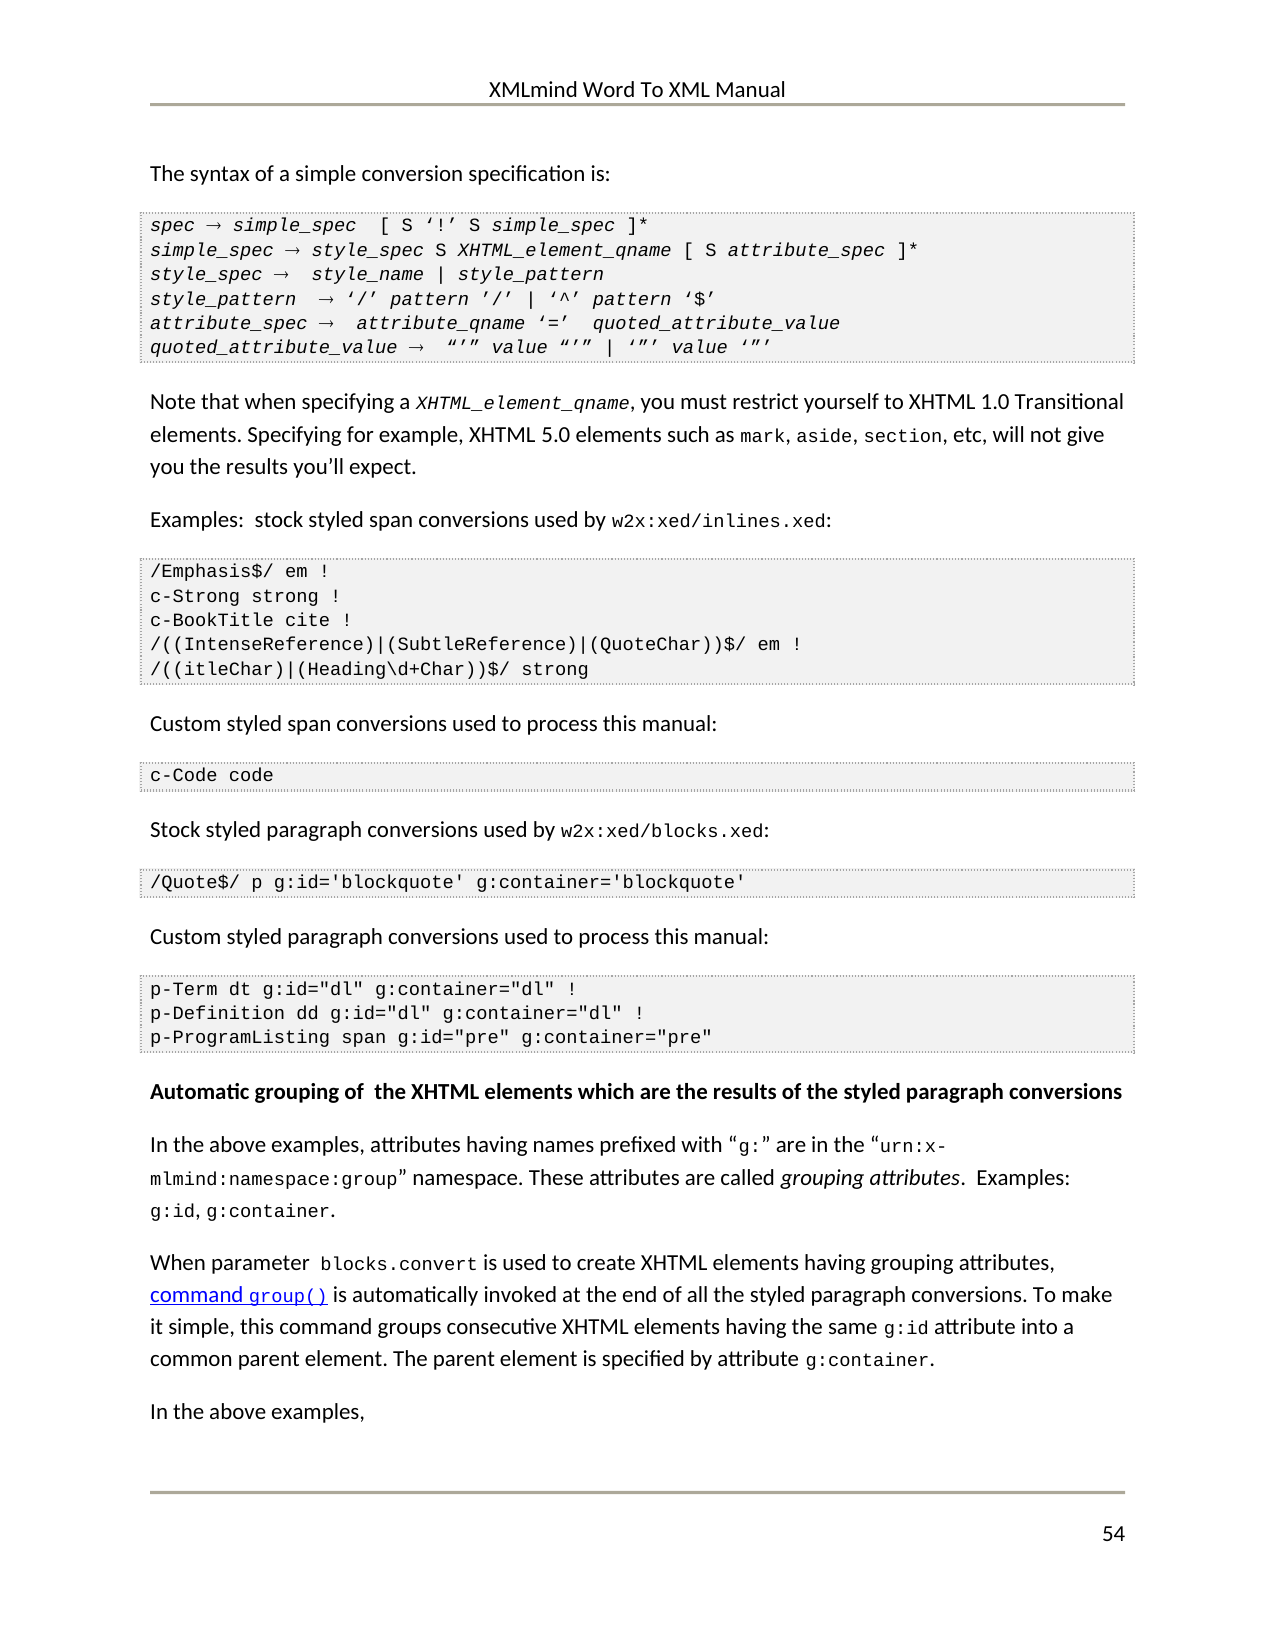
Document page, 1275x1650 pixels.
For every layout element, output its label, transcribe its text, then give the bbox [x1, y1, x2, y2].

list style_pattern ‘/’ pattern ’/’ | ‘^’ pattern ‘$’ [139, 285, 1135, 309]
list p-Term dt g:id="dl" g:container="dl" ! [139, 975, 1135, 999]
text Examples: stock styled span conversions used by w2x:xed/inlines.xed: [150, 505, 1125, 533]
list p-ProgramListing span g:id="pre" g:container="pre" [139, 1024, 1135, 1053]
list /Emphasis$/ em ! [139, 558, 1135, 582]
list simple_spec style_spec S XHTML_element_qname [ S attribute_spec ]* [139, 236, 1135, 261]
text In the above examples, [150, 1397, 1125, 1425]
list quoted_attribute_value “’” value “’” | ‘”’ value ‘”’ [139, 334, 1135, 363]
text The syntax of a simple conversion specification is: [150, 159, 1125, 187]
list c-BookTitle cite ! [139, 607, 1135, 631]
list /Quote$/ p g:id='blockquote' g:container='blockquote' [139, 868, 1135, 898]
text When parameter blocks.convert is used to create XHTML elements having grouping attributes, command group() is automatically invoked at the end of all the styled paragraph conversions. To make it simple, this command groups consecutive XHTML elements having the same g:id attribute into a common parent element. The parent element is specified by attribute g:container. [150, 1248, 1125, 1372]
text Automatic grouping of the XHTML elements which are the results of the styled paragraph conversions [150, 1077, 1125, 1105]
list spec simple_spec [ S ‘!’ S simple_spec ]* [139, 212, 1135, 236]
list /((itleChar)|(Heading\d+Char))$/ strong [139, 655, 1135, 685]
text Custom styled span conversions used to process this manual: [150, 709, 1125, 737]
text Custom styled paragraph conversions used to process this manual: [150, 922, 1125, 950]
list /((IntenseReference)|(SubtleReference)|(QuoteChar))$/ em ! [139, 631, 1135, 655]
text Stock styled paragraph conversions used by w2x:xed/blocks.xed: [150, 816, 1125, 843]
text Note that when specifying a XHTML_element_qname, you must restrict yourself to XHTML 1.0 Transitional elements. Specifying for example, XHTML 5.0 elements such as mark, aside, section, etc, will not give you the results you’ll expect. [150, 387, 1125, 480]
list c-Strong strong ! [139, 582, 1135, 607]
list style_spec style_name | style_pattern [139, 261, 1135, 285]
text In the above examples, attributes having names prefixed with “g:” are in the “urn:x-mlmind:namespace:group” namespace. These attributes are called grouping attributes. Examples: g:id, g:container. [150, 1130, 1125, 1223]
list p-Definition dd g:id="dl" g:container="dl" ! [139, 999, 1135, 1024]
list c-Code code [139, 762, 1135, 792]
list attribute_spec attribute_qname ‘=’ quoted_attribute_value [139, 309, 1135, 334]
